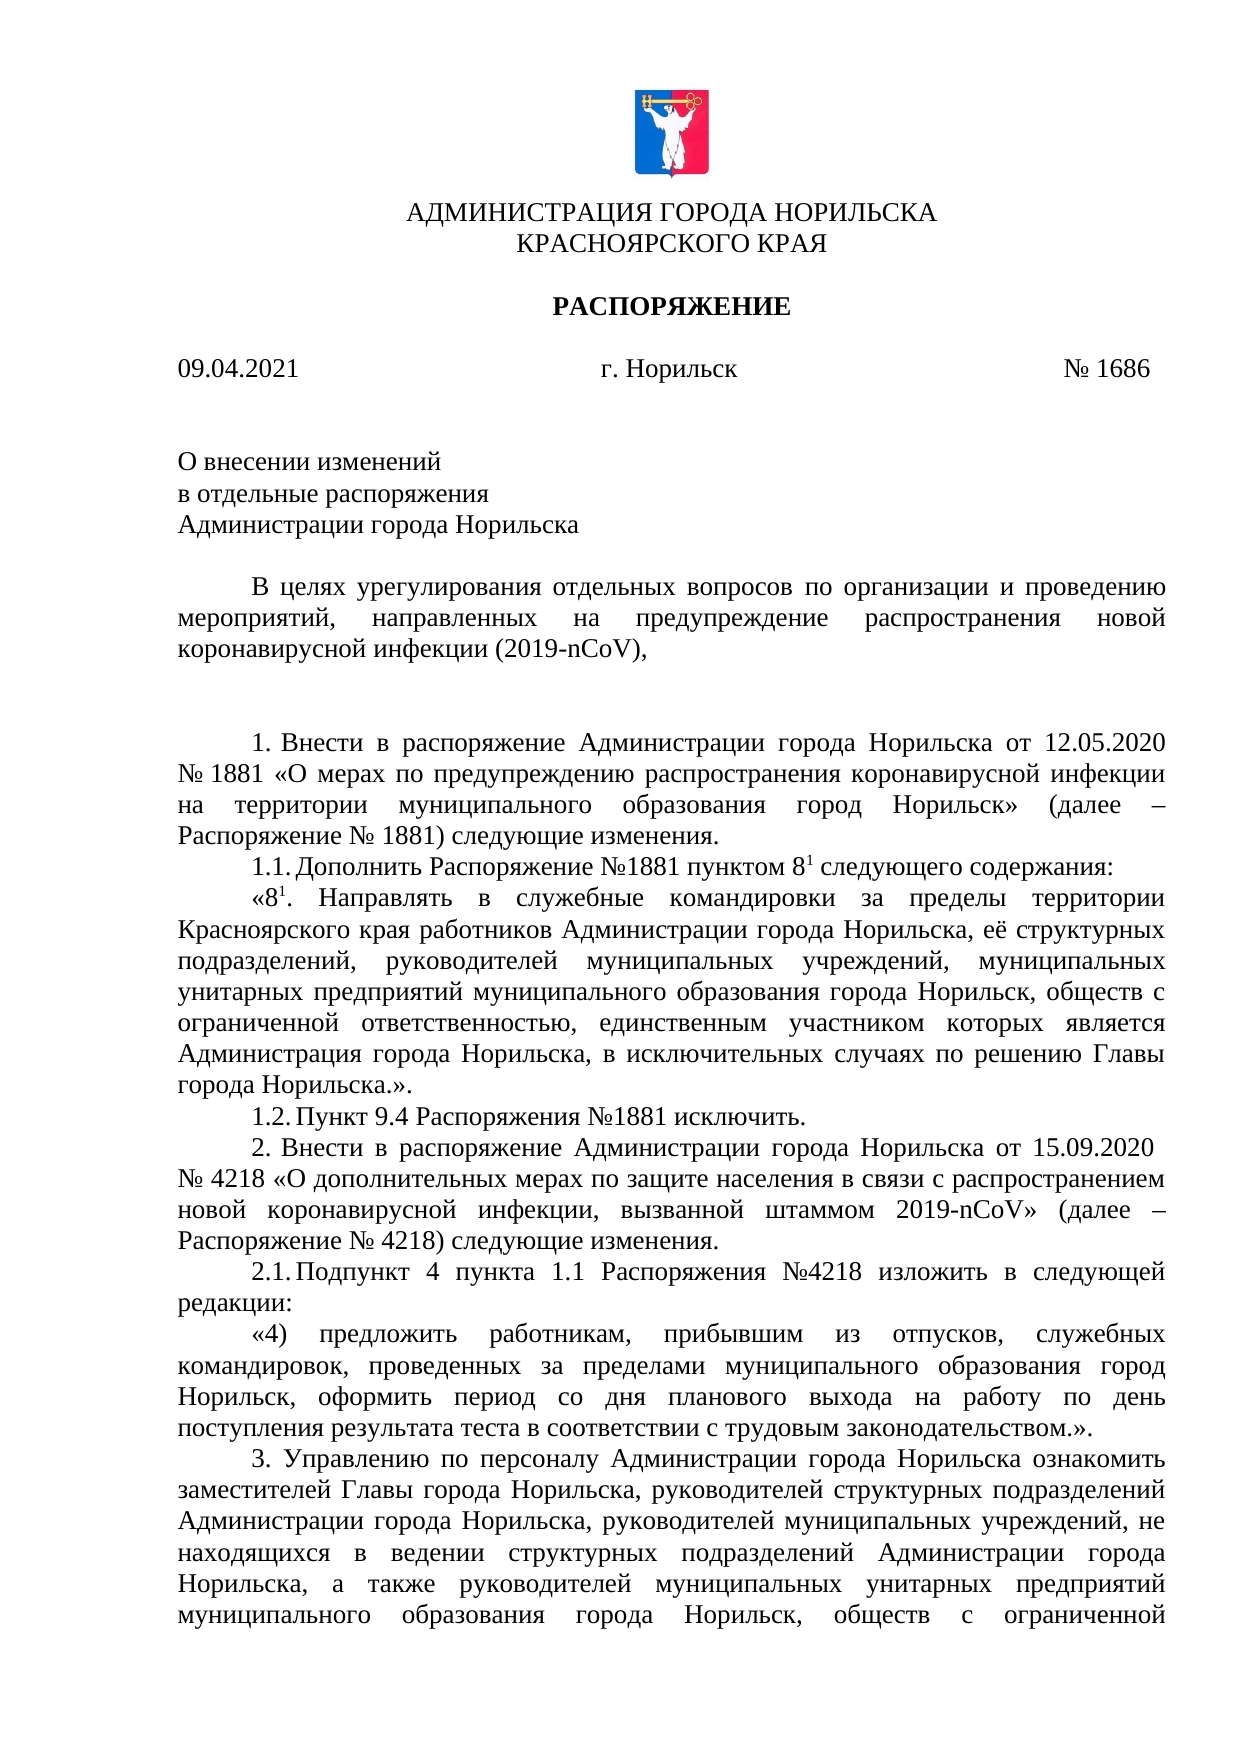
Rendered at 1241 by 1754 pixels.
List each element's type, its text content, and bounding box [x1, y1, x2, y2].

title Подпункт 4 пункта 1.1 Распоряжения №4218 изложить в следующей редакции: [177, 1255, 1167, 1318]
text Администрации города Норильска [177, 508, 1167, 539]
title Внести в распоряжение Администрации города Норильска от 15.09.2020 № 4218 «О дополнительных мерах по защите населения в связи с распространением новой коронавирусной инфекции, вызванной штаммом 2019-nCoV» (далее – Распоряжение № 4218) следующие изменения. [177, 1131, 1167, 1255]
list Пункт 9.4 Распоряжения №1881 исключить. [251, 1099, 1167, 1131]
text «81. Направлять в служебные командировки за пределы территории Красноярского края работников Администрации города Норильска, её структурных подразделений, руководителей муниципальных учреждений, муниципальных унитарных предприятий муниципального образования города Норильск, обществ с ограниченной ответственностью, единственным участником которых является Администрация города Норильска, в исключительных случаях по решению Главы города Норильска.». [177, 882, 1167, 1099]
text РАСПОРЯЖЕНИЕ [177, 290, 1167, 321]
text «4) предложить работникам, прибывшим из отпусков, служебных командировок, проведенных за пределами муниципального образования город Норильск, оформить период со дня планового выхода на работу по день поступления результата теста в соответствии с трудовым законодательством.». [177, 1318, 1167, 1442]
text О внесении изменений [177, 446, 1167, 477]
text КРАСНОЯРСКОГО КРАЯ [177, 227, 1167, 259]
text АДМИНИСТРАЦИЯ ГОРОДА НОРИЛЬСКА [177, 196, 1167, 227]
picture [633, 88, 711, 181]
text 09.04.2021 г. Норильск № 1686 [177, 352, 1167, 383]
text в отдельные распоряжения [177, 477, 1167, 508]
title Внести в распоряжение Администрации города Норильска от 12.05.2020 № 1881 «О мерах по предупреждению распространения коронавирусной инфекции на территории муниципального образования город Норильск» (далее – Распоряжение № 1881) следующие изменения. [177, 726, 1167, 850]
title Дополнить Распоряжение №1881 пунктом 81 следующего содержания: [177, 850, 1167, 882]
text В целях урегулирования отдельных вопросов по организации и проведению мероприятий, направленных на предупреждение распространения новой коронавирусной инфекции (2019-nCoV), [177, 570, 1167, 663]
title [177, 1442, 1167, 1629]
